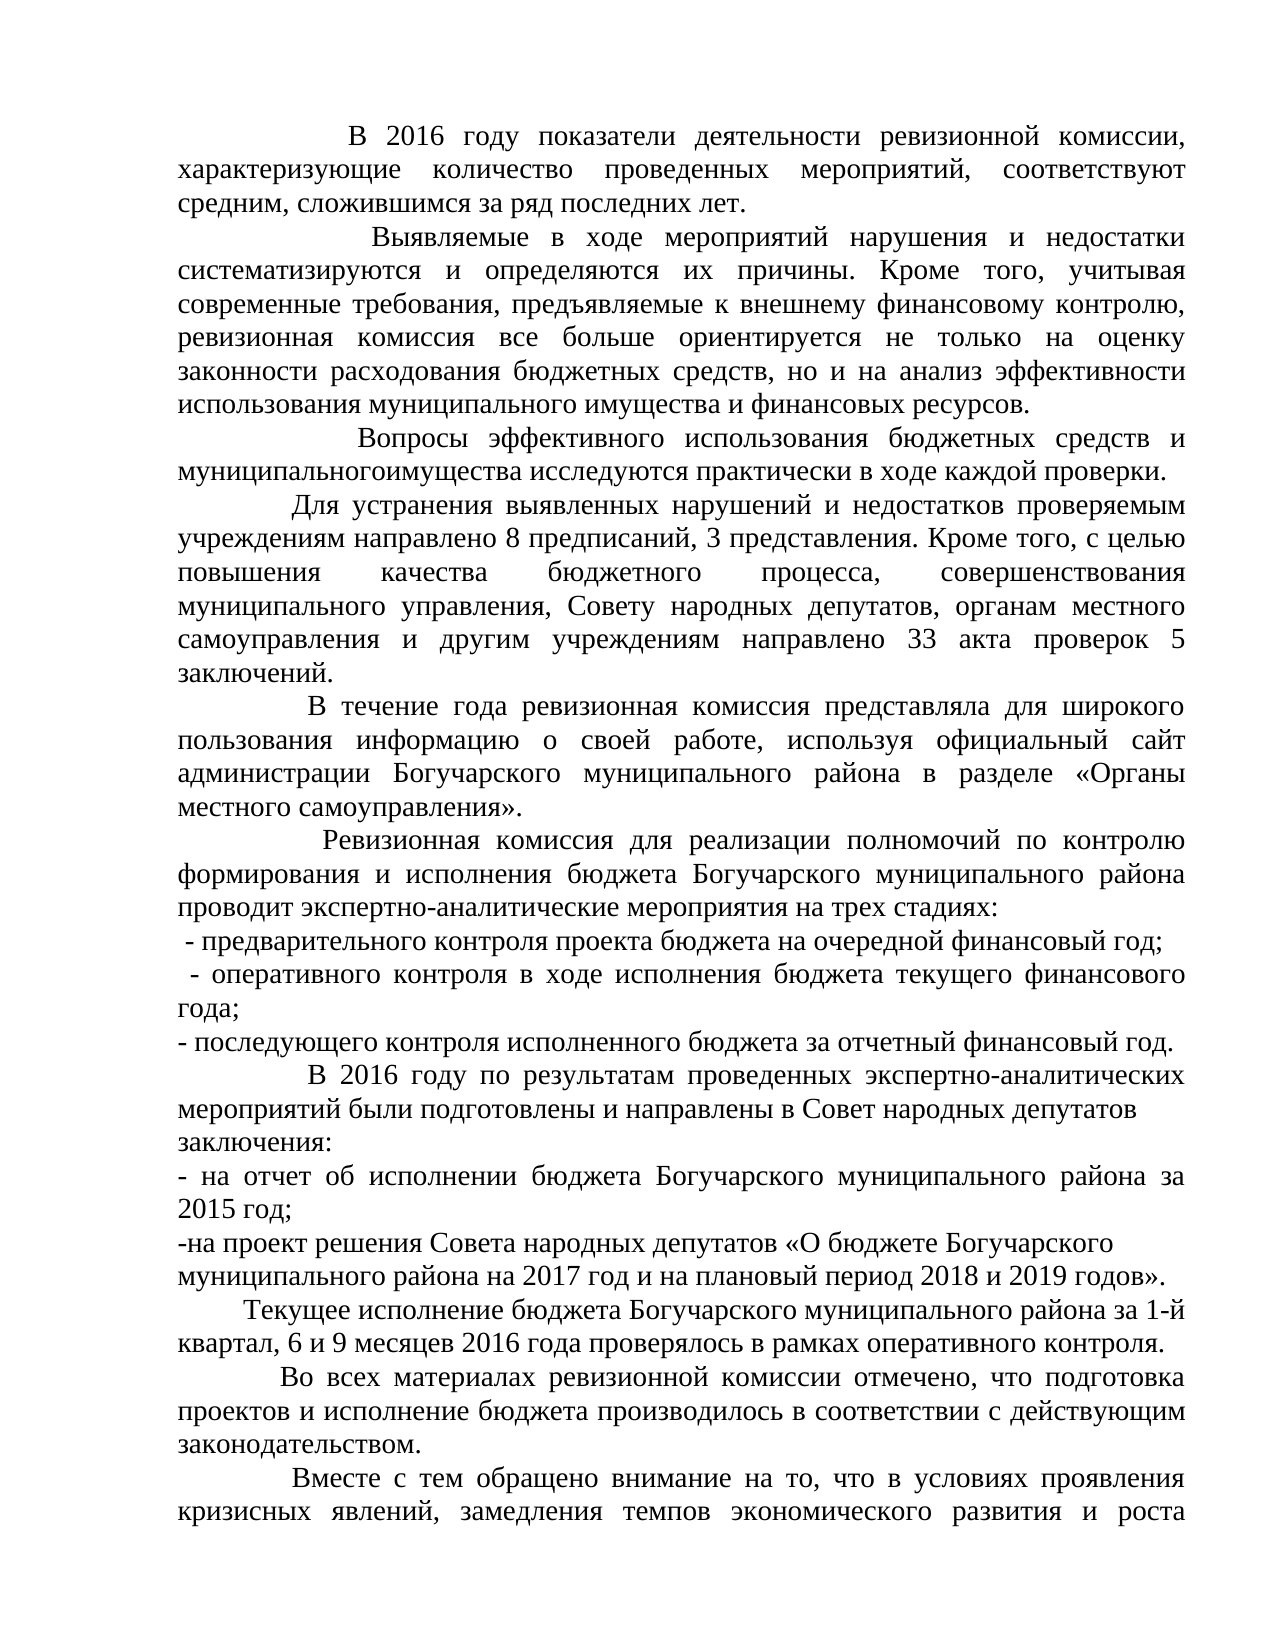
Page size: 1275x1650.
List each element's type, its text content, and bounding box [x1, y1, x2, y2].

text -на проект решения Совета народных депутатов «О бюджете Богучарского [177, 1225, 1186, 1258]
text В течение года ревизионная комиссия представляла для широкого пользования информацию о своей работе, используя официальный сайт администрации Богучарского муниципального района в разделе «Органы местного самоуправления». [177, 688, 1186, 822]
text заключения: [177, 1124, 1186, 1158]
text - оперативного контроля в ходе исполнения бюджета текущего финансового года; [177, 957, 1186, 1024]
text - предварительного контроля проекта бюджета на очередной финансовый год; [177, 923, 1186, 957]
text Выявляемые в ходе мероприятий нарушения и недостатки систематизируются и определяются их причины. Кроме того, учитывая современные требования, предъявляемые к внешнему финансовому контролю, ревизионная комиссия все больше ориентируется не только на оценку законности расходования бюджетных средств, но и на анализ эффективности использования муниципального имущества и финансовых ресурсов. [177, 219, 1186, 420]
text В 2016 году по результатам проведенных экспертно-аналитических мероприятий были подготовлены и направлены в Совет народных депутатов [177, 1057, 1186, 1124]
text квартал, 6 и 9 месяцев 2016 года проверялось в рамках оперативного контроля. [177, 1326, 1186, 1359]
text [177, 1460, 1186, 1527]
text муниципального района на 2017 год и на плановый период 2018 и 2019 годов». [177, 1258, 1186, 1292]
text В 2016 году показатели деятельности ревизионной комиссии, характеризующие количество проведенных мероприятий, соответствуют средним, сложившимся за ряд последних лет. [177, 118, 1186, 219]
text Для устранения выявленных нарушений и недостатков проверяемым учреждениям направлено 8 предписаний, 3 представления. Кроме того, с целью повышения качества бюджетного процесса, совершенствования муниципального управления, Совету народных депутатов, органам местного самоуправления и другим учреждениям направлено 33 акта проверок 5 заключений. [177, 487, 1186, 688]
text Ревизионная комиссия для реализации полномочий по контролю формирования и исполнения бюджета Богучарского муниципального района проводит экспертно-аналитические мероприятия на трех стадиях: [177, 822, 1186, 923]
text Текущее исполнение бюджета Богучарского муниципального района за 1-й [177, 1292, 1186, 1326]
text Вопросы эффективного использования бюджетных средств и муниципальногоимущества исследуются практически в ходе каждой проверки. [177, 420, 1186, 487]
text Во всех материалах ревизионной комиссии отмечено, что подготовка проектов и исполнение бюджета производилось в соответствии с действующим законодательством. [177, 1359, 1186, 1460]
text - на отчет об исполнении бюджета Богучарского муниципального района за 2015 год; [177, 1158, 1186, 1225]
text - последующего контроля исполненного бюджета за отчетный финансовый год. [177, 1024, 1186, 1057]
